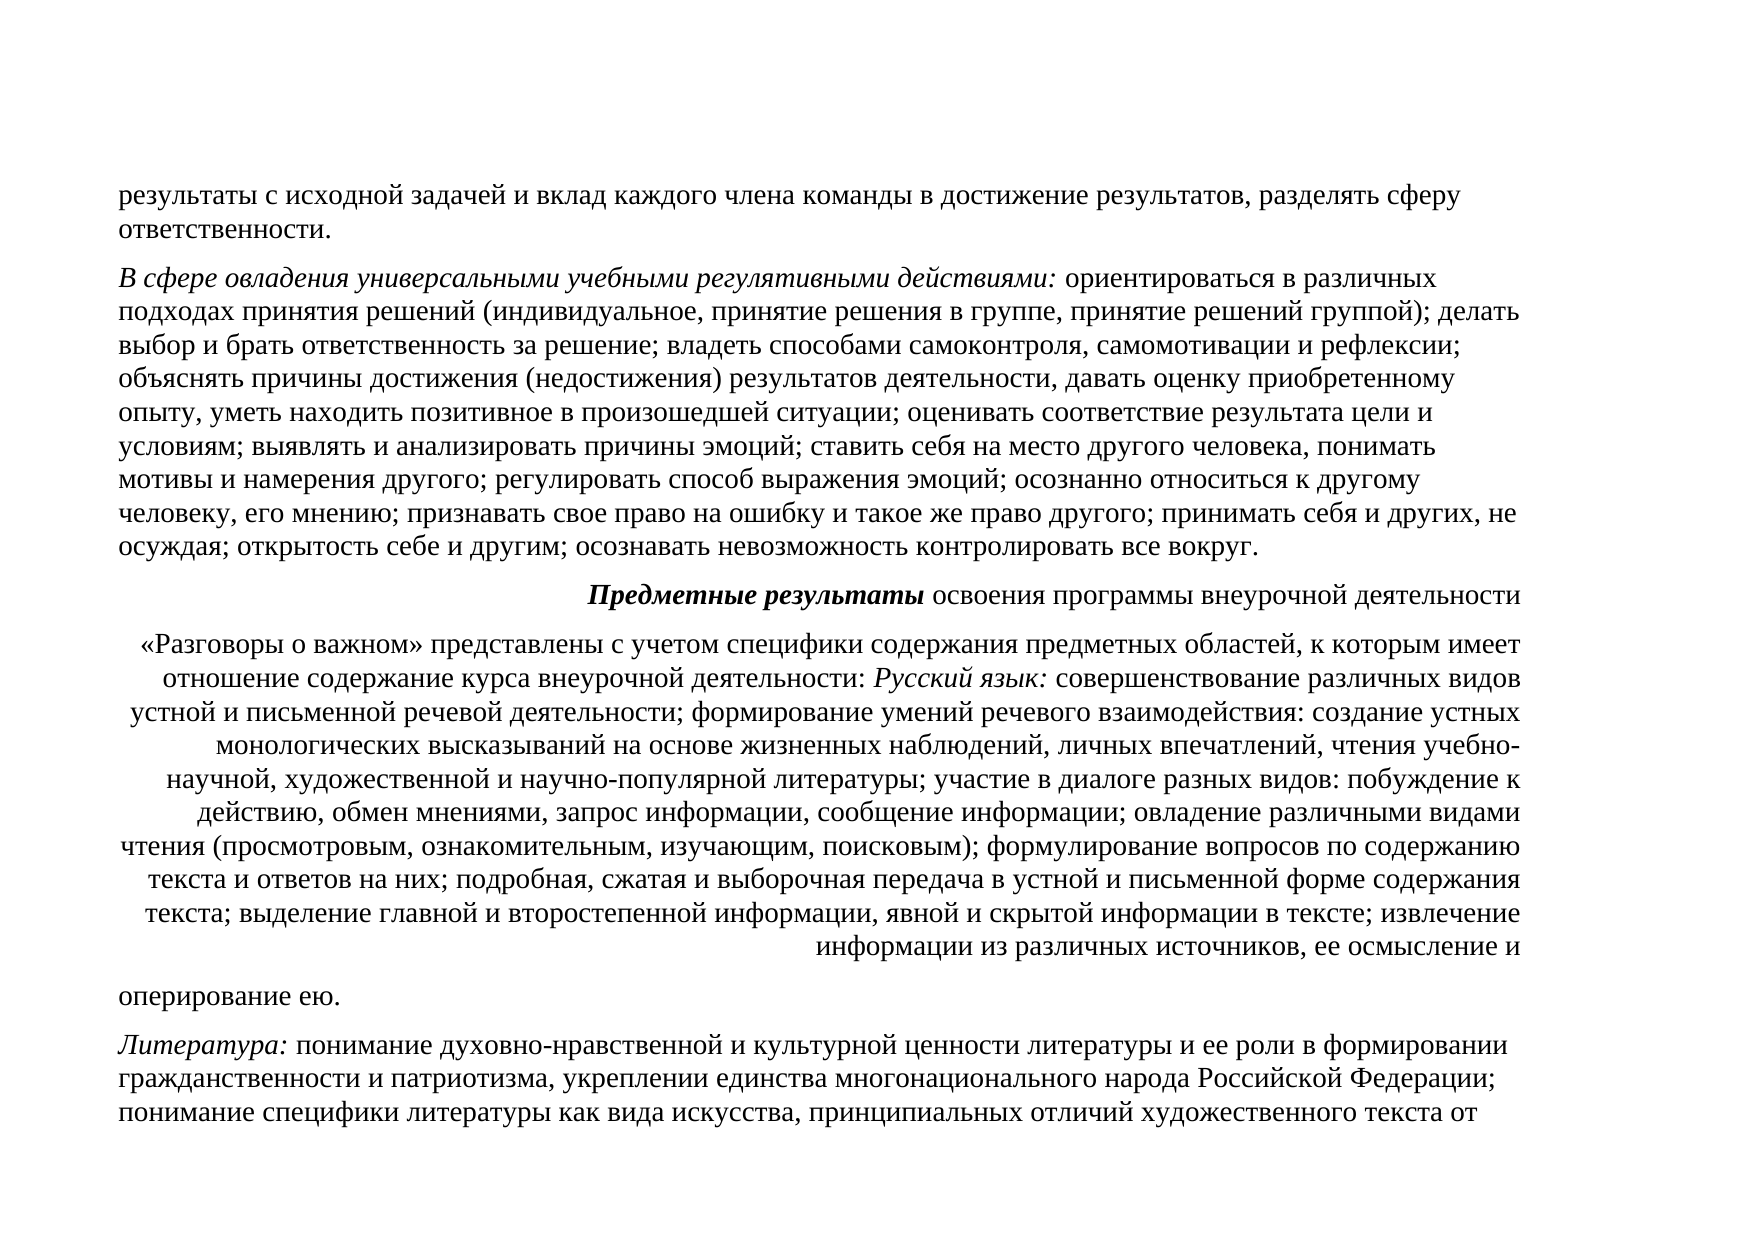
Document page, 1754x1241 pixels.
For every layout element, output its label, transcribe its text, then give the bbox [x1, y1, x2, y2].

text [118, 177, 1521, 244]
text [118, 1027, 1521, 1127]
text «Разговоры о важном» представлены с учетом специфики содержания предметных областей, к которым имеет отношение содержание курса внеурочной деятельности: Русский язык: совершенствование различных видов устной и письменной речевой деятельности; формирование умений речевого взаимодействия: создание устных монологических высказываний на основе жизненных наблюдений, личных впечатлений, чтения учебно-научной, художественной и научно-популярной литературы; участие в диалоге разных видов: побуждение к действию, обмен мнениями, запрос информации, сообщение информации; овладение различными видами чтения (просмотровым, ознакомительным, изучающим, поисковым); формулирование вопросов по содержанию текста и ответов на них; подробная, сжатая и выборочная передача в устной и письменной форме содержания текста; выделение главной и второстепенной информации, явной и скрытой информации в тексте; извлечение информации из различных источников, ее осмысление и [118, 627, 1521, 962]
text В сфере овладения универсальными учебными регулятивными действиями: ориентироваться в различных подходах принятия решений (индивидуальное, принятие решения в группе, принятие решений группой); делать выбор и брать ответственность за решение; владеть способами самоконтроля, самомотивации и рефлексии; объяснять причины достижения (недостижения) результатов деятельности, давать оценку приобретенному опыту, уметь находить позитивное в произошедшей ситуации; оценивать соответствие результата цели и условиям; выявлять и анализировать причины эмоций; ставить себя на место другого человека, понимать мотивы и намерения другого; регулировать способ выражения эмоций; осознанно относиться к другому человеку, его мнению; признавать свое право на ошибку и такое же право другого; принимать себя и других, не осуждая; открытость себе и другим; осознавать невозможность контролировать все вокруг. [118, 260, 1521, 562]
text оперирование ею. [118, 978, 1521, 1011]
text Предметные результаты освоения программы внеурочной деятельности [118, 577, 1521, 611]
